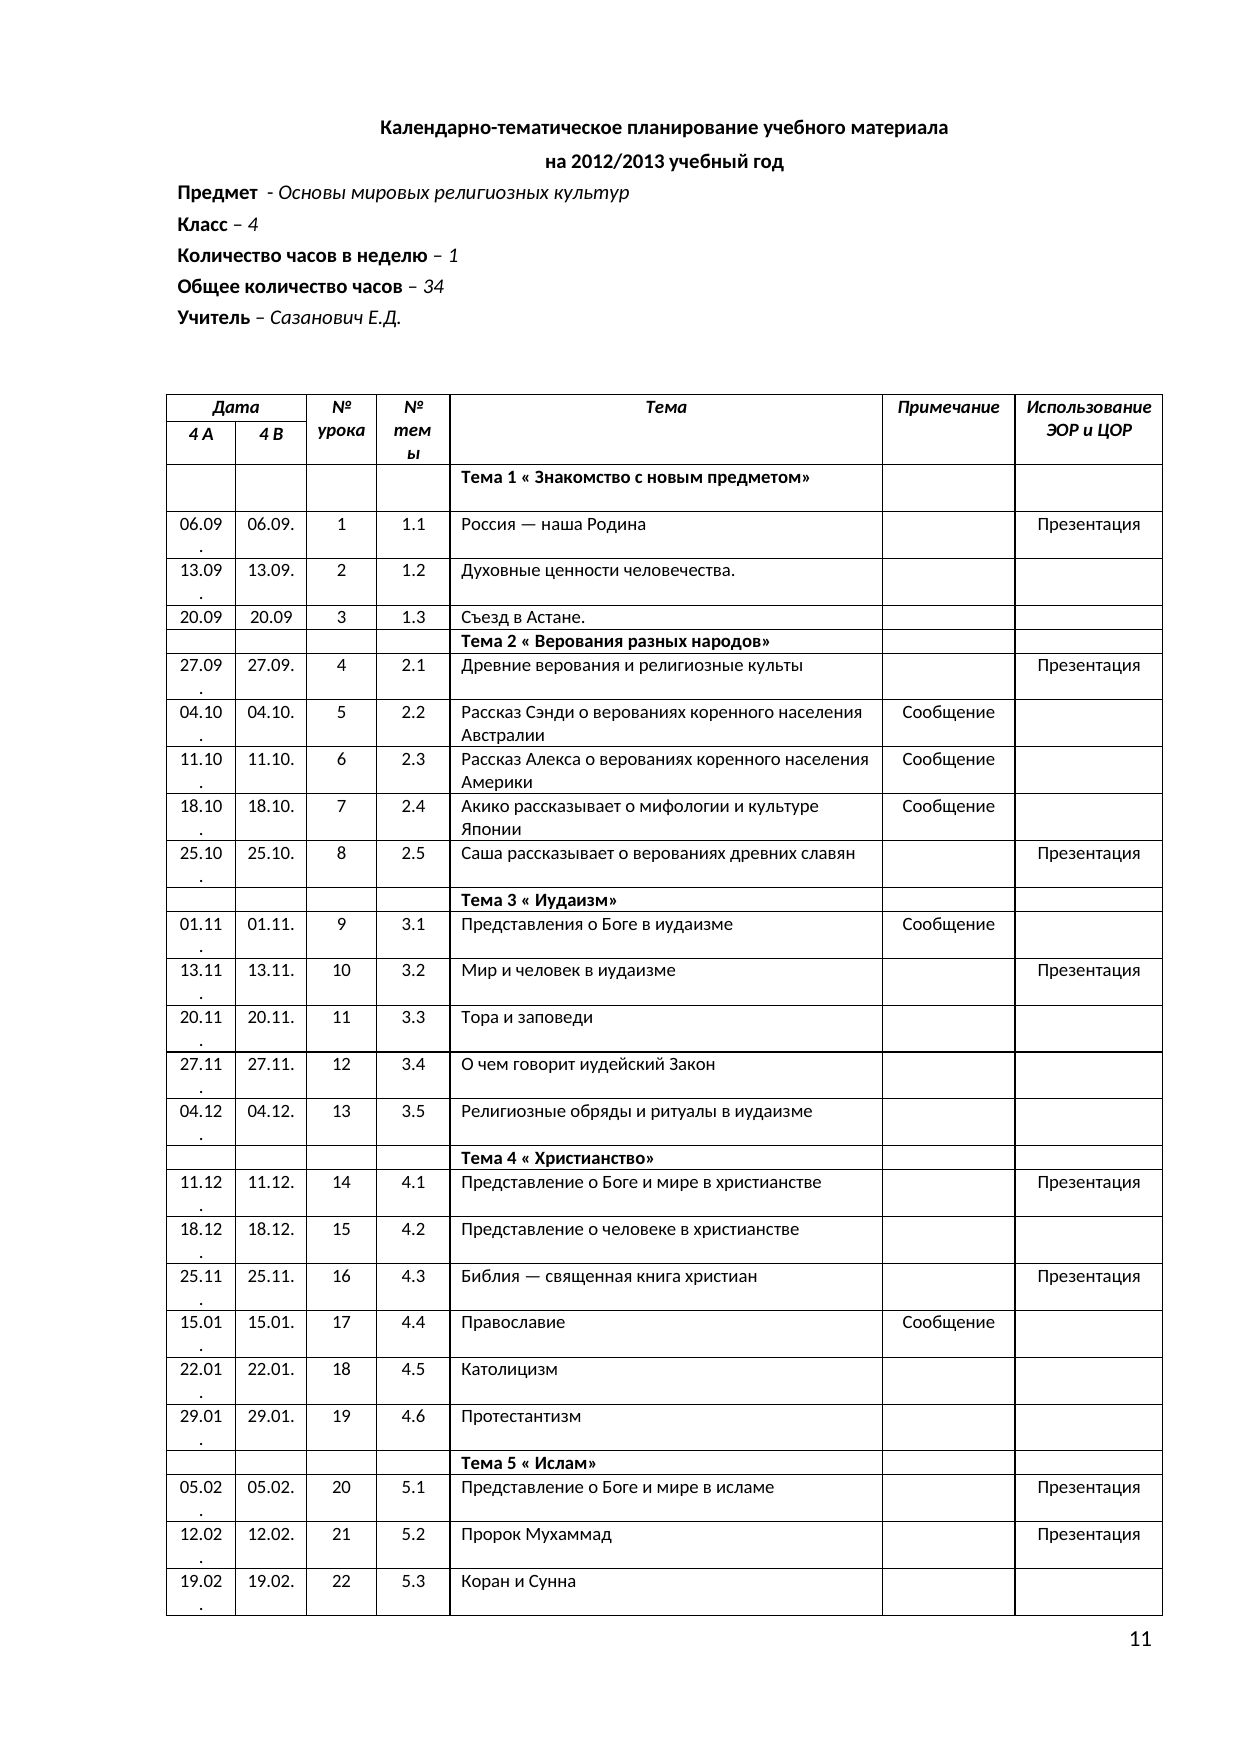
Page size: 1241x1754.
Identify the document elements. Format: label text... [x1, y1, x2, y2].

table_cell 4 [307, 654, 376, 699]
table_cell 2 [307, 559, 376, 604]
table_cell 3.1 [377, 912, 449, 958]
table_cell 4.6 [377, 1405, 449, 1450]
table_cell [883, 841, 1014, 887]
table_cell [307, 465, 376, 511]
table_cell [1016, 559, 1162, 604]
table_cell 18.12. [236, 1217, 306, 1263]
table_cell [377, 1146, 449, 1169]
table_cell [377, 630, 449, 652]
table_cell Представление о Боге и мире в христианстве [451, 1170, 882, 1216]
table_cell 3.3 [377, 1006, 449, 1051]
table_cell 20.11. [167, 1006, 235, 1051]
table_cell [1016, 1311, 1162, 1357]
table_cell 2.3 [377, 747, 449, 793]
table_cell 4.5 [377, 1358, 449, 1403]
table_cell [167, 630, 235, 652]
table_cell 18.12. [167, 1217, 235, 1263]
table_cell [167, 465, 235, 511]
table_cell 6 [307, 747, 376, 793]
table_cell 20.09 [236, 606, 306, 628]
table_cell [883, 512, 1014, 558]
table_header Дата [167, 395, 306, 421]
table_cell 04.12. [167, 1099, 235, 1145]
table_cell [236, 888, 306, 911]
table_header Тема [451, 395, 882, 464]
table_cell 22.01. [236, 1358, 306, 1403]
table_cell [883, 1170, 1014, 1216]
table_cell 1.1 [377, 512, 449, 558]
table_cell Презентация [1016, 1522, 1162, 1568]
table_cell [1016, 1217, 1162, 1263]
table_cell 17 [307, 1311, 376, 1357]
table_cell 11 [307, 1006, 376, 1051]
table_cell Презентация [1016, 654, 1162, 699]
table_cell [1016, 1405, 1162, 1450]
table_cell 01.11. [236, 912, 306, 958]
table_cell 01.11. [167, 912, 235, 958]
table_cell [1016, 912, 1162, 958]
table_cell Католицизм [451, 1358, 882, 1403]
table_cell 06.09. [167, 512, 235, 558]
table_cell 04.10. [236, 700, 306, 746]
table_cell 10 [307, 959, 376, 1004]
table_cell [883, 1451, 1014, 1474]
table_cell 4 В [236, 422, 306, 464]
table_cell 11.12. [236, 1170, 306, 1216]
table_cell Тема 4 « Христианство» [451, 1146, 882, 1169]
text Класс – 4 [177, 216, 1152, 235]
table_cell 4 А [167, 422, 235, 464]
table_cell Съезд в Астане. [451, 606, 882, 628]
table_cell 3.4 [377, 1053, 449, 1098]
table_cell 29.01. [236, 1405, 306, 1450]
table_cell [1016, 465, 1162, 511]
table_cell [1016, 1451, 1162, 1474]
table_cell Презентация [1016, 1170, 1162, 1216]
table_cell [883, 959, 1014, 1004]
table_cell Презентация [1016, 1264, 1162, 1310]
table_cell [883, 1475, 1014, 1521]
table_cell 15.01. [167, 1311, 235, 1357]
table_cell Коран и Сунна [451, 1569, 882, 1615]
table_cell Презентация [1016, 512, 1162, 558]
table_cell 4.4 [377, 1311, 449, 1357]
table_cell 25.10. [236, 841, 306, 887]
table_cell Древние верования и религиозные культы [451, 654, 882, 699]
table_cell [377, 465, 449, 511]
table_cell [883, 606, 1014, 628]
text Предмет - Основы мировых религиозных культур [177, 185, 1152, 203]
table_cell Сообщение [883, 700, 1014, 746]
text Календарно-тематическое планирование учебного материала [177, 118, 1152, 139]
table_cell Тема 2 « Верования разных народов» [451, 630, 882, 652]
table_cell Презентация [1016, 959, 1162, 1004]
table_cell 14 [307, 1170, 376, 1216]
table_cell [1016, 1569, 1162, 1615]
table_cell 3 [307, 606, 376, 628]
table_cell 22 [307, 1569, 376, 1615]
table_cell 25.11. [167, 1264, 235, 1310]
table_cell [883, 465, 1014, 511]
table_cell 18.10. [236, 794, 306, 840]
table_cell 2.5 [377, 841, 449, 887]
table_cell [167, 1451, 235, 1474]
table_cell [1016, 606, 1162, 628]
table_cell [307, 630, 376, 652]
table_cell 5.2 [377, 1522, 449, 1568]
text Общее количество часов – 34 [177, 278, 1152, 297]
table_cell [167, 888, 235, 911]
table_cell [1016, 1099, 1162, 1145]
table_cell [1016, 700, 1162, 746]
table_cell 18.10. [167, 794, 235, 840]
table_cell Библия — священная книга христиан [451, 1264, 882, 1310]
table_cell [1016, 794, 1162, 840]
table_cell 1.3 [377, 606, 449, 628]
table_cell 20.11. [236, 1006, 306, 1051]
table_cell 7 [307, 794, 376, 840]
table_header Примечание [883, 395, 1014, 464]
table_cell Православие [451, 1311, 882, 1357]
table_header № урока [307, 395, 376, 464]
table_cell 5.3 [377, 1569, 449, 1615]
table_cell Духовные ценности человечества. [451, 559, 882, 604]
table_cell 06.09. [236, 512, 306, 558]
table_cell 04.10. [167, 700, 235, 746]
table_cell [883, 888, 1014, 911]
table_cell [883, 1522, 1014, 1568]
table_cell Тема 5 « Ислам» [451, 1451, 882, 1474]
table_cell [883, 559, 1014, 604]
table_cell [377, 888, 449, 911]
table_cell 20.09 [167, 606, 235, 628]
table_cell 1.2 [377, 559, 449, 604]
table_cell [377, 1451, 449, 1474]
table_cell 5.1 [377, 1475, 449, 1521]
table_cell [883, 1405, 1014, 1450]
table_cell Акико рассказывает о мифологии и культуре Японии [451, 794, 882, 840]
table_cell 5 [307, 700, 376, 746]
table_cell Мир и человек в иудаизме [451, 959, 882, 1004]
table_cell 13.09. [167, 559, 235, 604]
table_cell Тема 3 « Иудаизм» [451, 888, 882, 911]
table_cell [1016, 630, 1162, 652]
table_cell Презентация [1016, 841, 1162, 887]
table_cell 25.10. [167, 841, 235, 887]
table_cell 2.1 [377, 654, 449, 699]
table_cell [883, 1099, 1014, 1145]
table_cell 04.12. [236, 1099, 306, 1145]
text Учитель – Сазанович Е.Д. [177, 310, 1152, 328]
table_cell Сообщение [883, 912, 1014, 958]
table_cell 25.11. [236, 1264, 306, 1310]
table_cell 13 [307, 1099, 376, 1145]
table_cell 11.12. [167, 1170, 235, 1216]
table_cell [883, 1053, 1014, 1098]
table_cell Протестантизм [451, 1405, 882, 1450]
text на 2012/2013 учебный год [177, 151, 1152, 172]
table_cell 11.10. [167, 747, 235, 793]
table_cell [1016, 747, 1162, 793]
table_cell 8 [307, 841, 376, 887]
table_cell 18 [307, 1358, 376, 1403]
table_cell О чем говорит иудейский Закон [451, 1053, 882, 1098]
table_cell 16 [307, 1264, 376, 1310]
table_cell Сообщение [883, 747, 1014, 793]
table_cell Тема 1 « Знакомство с новым предметом» [451, 465, 882, 511]
table_cell Пророк Мухаммад [451, 1522, 882, 1568]
table_cell Сообщение [883, 794, 1014, 840]
table_cell [1016, 888, 1162, 911]
table_cell [883, 1217, 1014, 1263]
table_cell 4.3 [377, 1264, 449, 1310]
table_cell 11.10. [236, 747, 306, 793]
table_cell [883, 1358, 1014, 1403]
table_cell 19.02. [236, 1569, 306, 1615]
table_header № темы [377, 395, 449, 464]
table_cell Саша рассказывает о верованиях древних славян [451, 841, 882, 887]
table_cell 1 [307, 512, 376, 558]
table_cell [236, 1146, 306, 1169]
table_cell 21 [307, 1522, 376, 1568]
table_cell 3.2 [377, 959, 449, 1004]
table_cell Презентация [1016, 1475, 1162, 1521]
table_cell 05.02. [167, 1475, 235, 1521]
table_cell Религиозные обряды и ритуалы в иудаизме [451, 1099, 882, 1145]
table_cell 15 [307, 1217, 376, 1263]
table_cell Рассказ Сэнди о верованиях коренного населения Австралии [451, 700, 882, 746]
table_cell Представление о человеке в христианстве [451, 1217, 882, 1263]
table_cell 27.09. [167, 654, 235, 699]
table_cell 4.1 [377, 1170, 449, 1216]
table_cell [307, 888, 376, 911]
table_cell Россия — наша Родина [451, 512, 882, 558]
table_cell [1016, 1053, 1162, 1098]
table_cell 12.02. [167, 1522, 235, 1568]
table_cell 2.4 [377, 794, 449, 840]
table_cell 27.11. [236, 1053, 306, 1098]
table_cell 4.2 [377, 1217, 449, 1263]
table_cell [883, 1146, 1014, 1169]
table_cell Рассказ Алекса о верованиях коренного населения Америки [451, 747, 882, 793]
table_cell 29.01. [167, 1405, 235, 1450]
table_cell 13.11. [167, 959, 235, 1004]
table_cell 22.01. [167, 1358, 235, 1403]
table_cell [1016, 1358, 1162, 1403]
table_cell 9 [307, 912, 376, 958]
table_cell 15.01. [236, 1311, 306, 1357]
table_cell [883, 654, 1014, 699]
table_cell Представление о Боге и мире в исламе [451, 1475, 882, 1521]
table_cell 12 [307, 1053, 376, 1098]
table_cell 13.09. [236, 559, 306, 604]
table_cell Тора и заповеди [451, 1006, 882, 1051]
table_cell 19.02. [167, 1569, 235, 1615]
table_cell Представления о Боге в иудаизме [451, 912, 882, 958]
table_cell 20 [307, 1475, 376, 1521]
table_cell [167, 1146, 235, 1169]
table_cell 27.11. [167, 1053, 235, 1098]
table_cell 3.5 [377, 1099, 449, 1145]
table_cell 12.02. [236, 1522, 306, 1568]
table_cell [236, 465, 306, 511]
table_cell [883, 630, 1014, 652]
table_cell [236, 630, 306, 652]
table_cell 2.2 [377, 700, 449, 746]
table_cell Сообщение [883, 1311, 1014, 1357]
table_header Использование ЭОР и ЦОР [1016, 395, 1162, 464]
text Количество часов в неделю – 1 [177, 247, 1152, 266]
table_cell [883, 1006, 1014, 1051]
table_cell [883, 1569, 1014, 1615]
table_cell [1016, 1146, 1162, 1169]
table_cell 27.09. [236, 654, 306, 699]
table_cell [307, 1146, 376, 1169]
table_cell 19 [307, 1405, 376, 1450]
table_cell 13.11. [236, 959, 306, 1004]
table_cell [883, 1264, 1014, 1310]
table_cell [1016, 1006, 1162, 1051]
table_cell 05.02. [236, 1475, 306, 1521]
table_cell [307, 1451, 376, 1474]
table_cell [236, 1451, 306, 1474]
